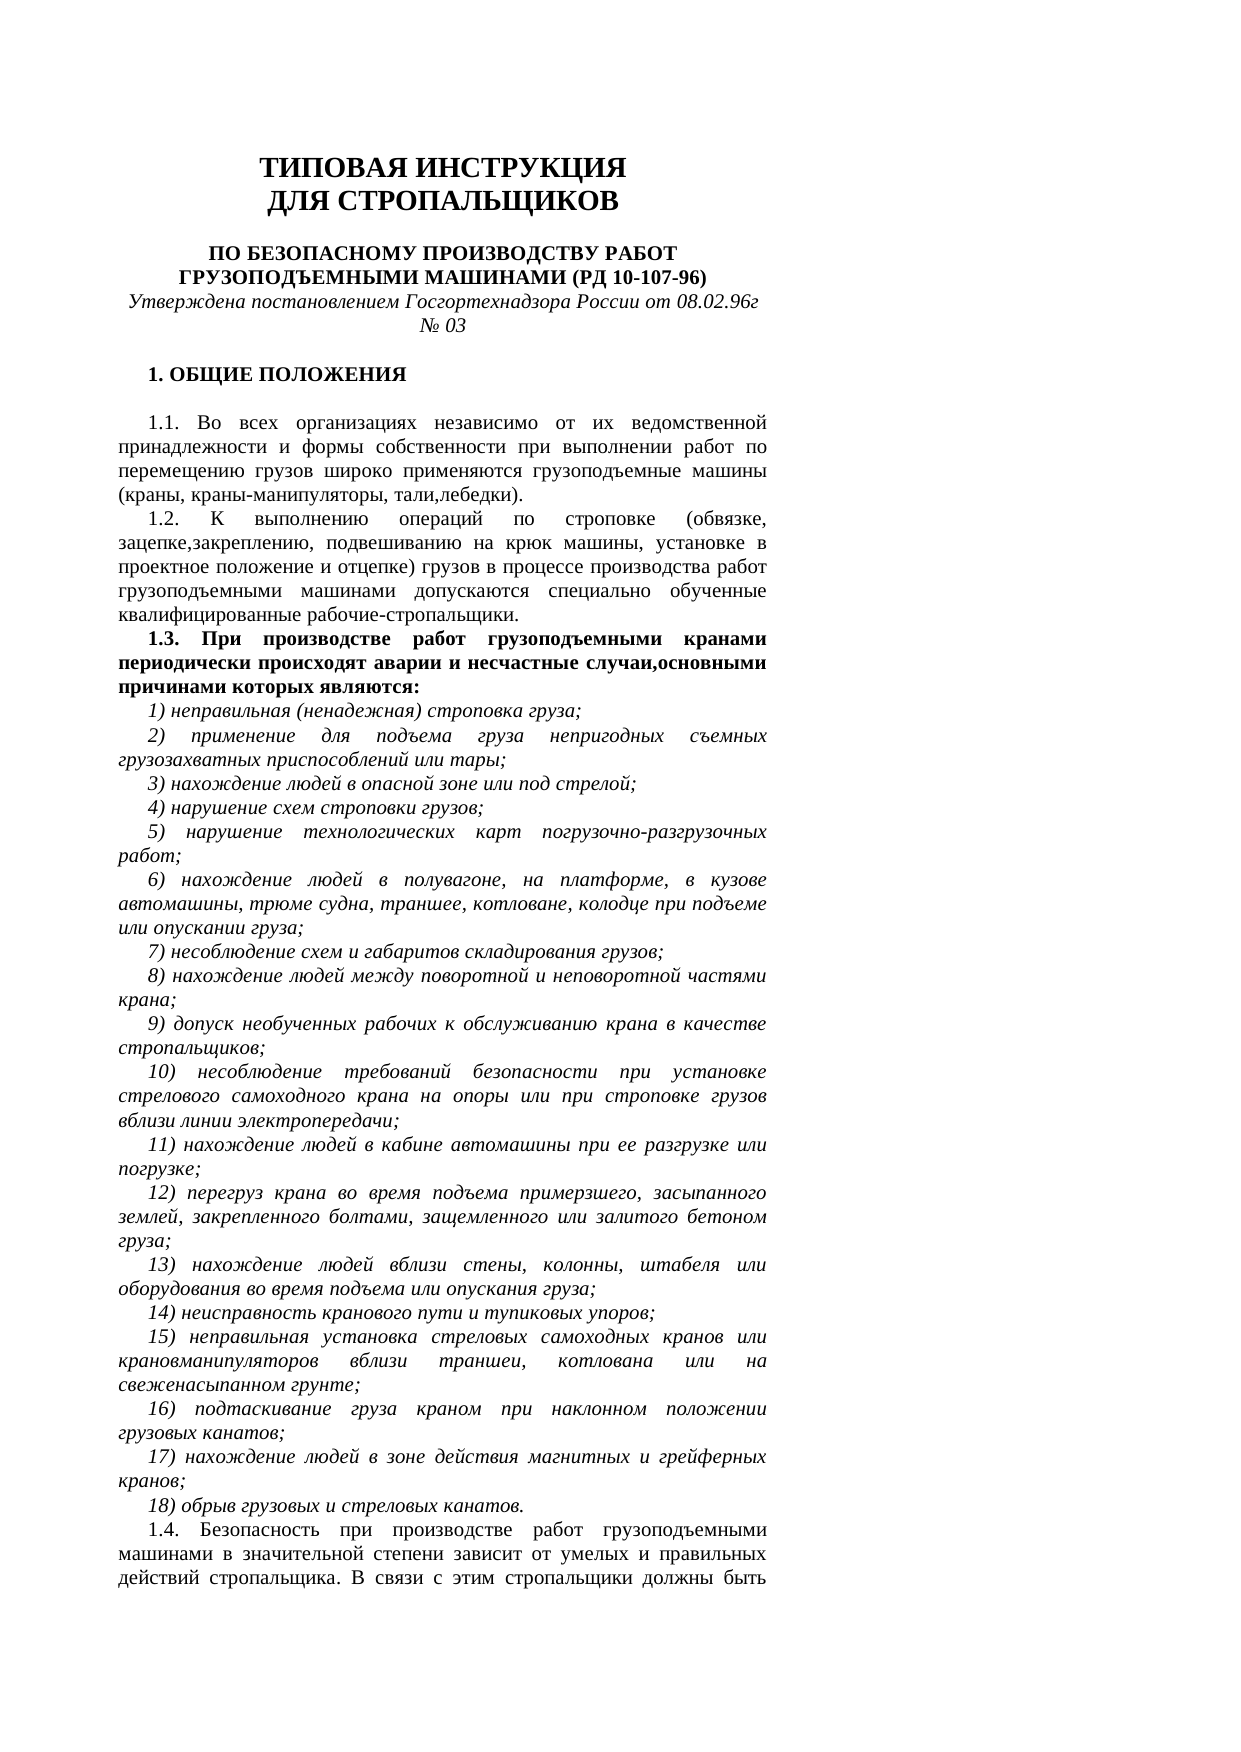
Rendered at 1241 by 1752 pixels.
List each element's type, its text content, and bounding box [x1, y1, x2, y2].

text ДЛЯ СТРОПАЛЬЩИКОВ [118, 183, 768, 217]
text 12) перегруз крана во время подъема примерзшего, засыпанного землей, закрепленного болтами, защемленного или залитого бетоном груза; [118, 1179, 768, 1252]
text 16) подтаскивание груза краном при наклонном положении грузовых канатов; [118, 1396, 768, 1444]
text 3) нахождение людей в опасной зоне или под стрелой; [118, 771, 768, 794]
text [118, 1516, 768, 1589]
text 6) нахождение людей в полувагоне, на платформе, в кузове автомашины, трюме судна, траншее, котловане, колодце при подъеме или опускании груза; [118, 867, 768, 939]
text 5) нарушение технологических карт погрузочно-разгрузочных работ; [118, 819, 768, 867]
text 18) обрыв грузовых и стреловых канатов. [118, 1492, 768, 1516]
text 1.1. Во всех организациях независимо от их ведомственной принадлежности и формы собственности при выполнении работ по перемещению грузов широко применяются грузоподъемные машины (краны, краны-манипуляторы, тали,лебедки). [118, 409, 768, 506]
text 10) несоблюдение требований безопасности при установке стрелового самоходного крана на опоры или при строповке грузов вблизи линии электропередачи; [118, 1059, 768, 1131]
text 1. ОБЩИЕ ПОЛОЖЕНИЯ [118, 361, 768, 386]
text 2) применение для подъема груза непригодных съемных грузозахватных приспособлений или тары; [118, 722, 768, 771]
text 11) нахождение людей в кабине автомашины при ее разгрузке или погрузке; [118, 1131, 768, 1179]
text 17) нахождение людей в зоне действия магнитных и грейферных кранов; [118, 1444, 768, 1492]
text 13) нахождение людей вблизи стены, колонны, штабеля или оборудования во время подъема или опускания груза; [118, 1252, 768, 1300]
text 15) неправильная установка стреловых самоходных кранов или крановманипуляторов вблизи траншеи, котлована или на свеженасыпанном грунте; [118, 1324, 768, 1396]
text 1.2. К выполнению операций по строповке (обвязке, зацепке,закреплению, подвешиванию на крюк машины, установке в проектное положение и отцепке) грузов в процессе производства работ грузоподъемными машинами допускаются специально обученные квалифицированные рабочие-стропальщики. [118, 506, 768, 626]
text 7) несоблюдение схем и габаритов складирования грузов; [118, 939, 768, 963]
text 1.3. При производстве работ грузоподъемными кранами периодически происходят аварии и несчастные случаи,основными причинами которых являются: [118, 626, 768, 698]
text 1) неправильная (ненадежная) строповка груза; [118, 698, 768, 722]
text 4) нарушение схем строповки грузов; [118, 794, 768, 819]
text 9) допуск необученных рабочих к обслуживанию крана в качестве стропальщиков; [118, 1011, 768, 1059]
text ПО БЕЗОПАСНОМУ ПРОИЗВОДСТВУ РАБОТ ГРУЗОПОДЪЕМНЫМИ МАШИНАМИ (РД 10-107-96) [118, 241, 768, 289]
text ТИПОВАЯ ИНСТРУКЦИЯ [118, 150, 768, 183]
text 14) неисправность кранового пути и тупиковых упоров; [118, 1300, 768, 1324]
text 8) нахождение людей между поворотной и неповоротной частями крана; [118, 963, 768, 1011]
text Утверждена постановлением Госгортехнадзора России от 08.02.96г № 03 [118, 289, 768, 337]
